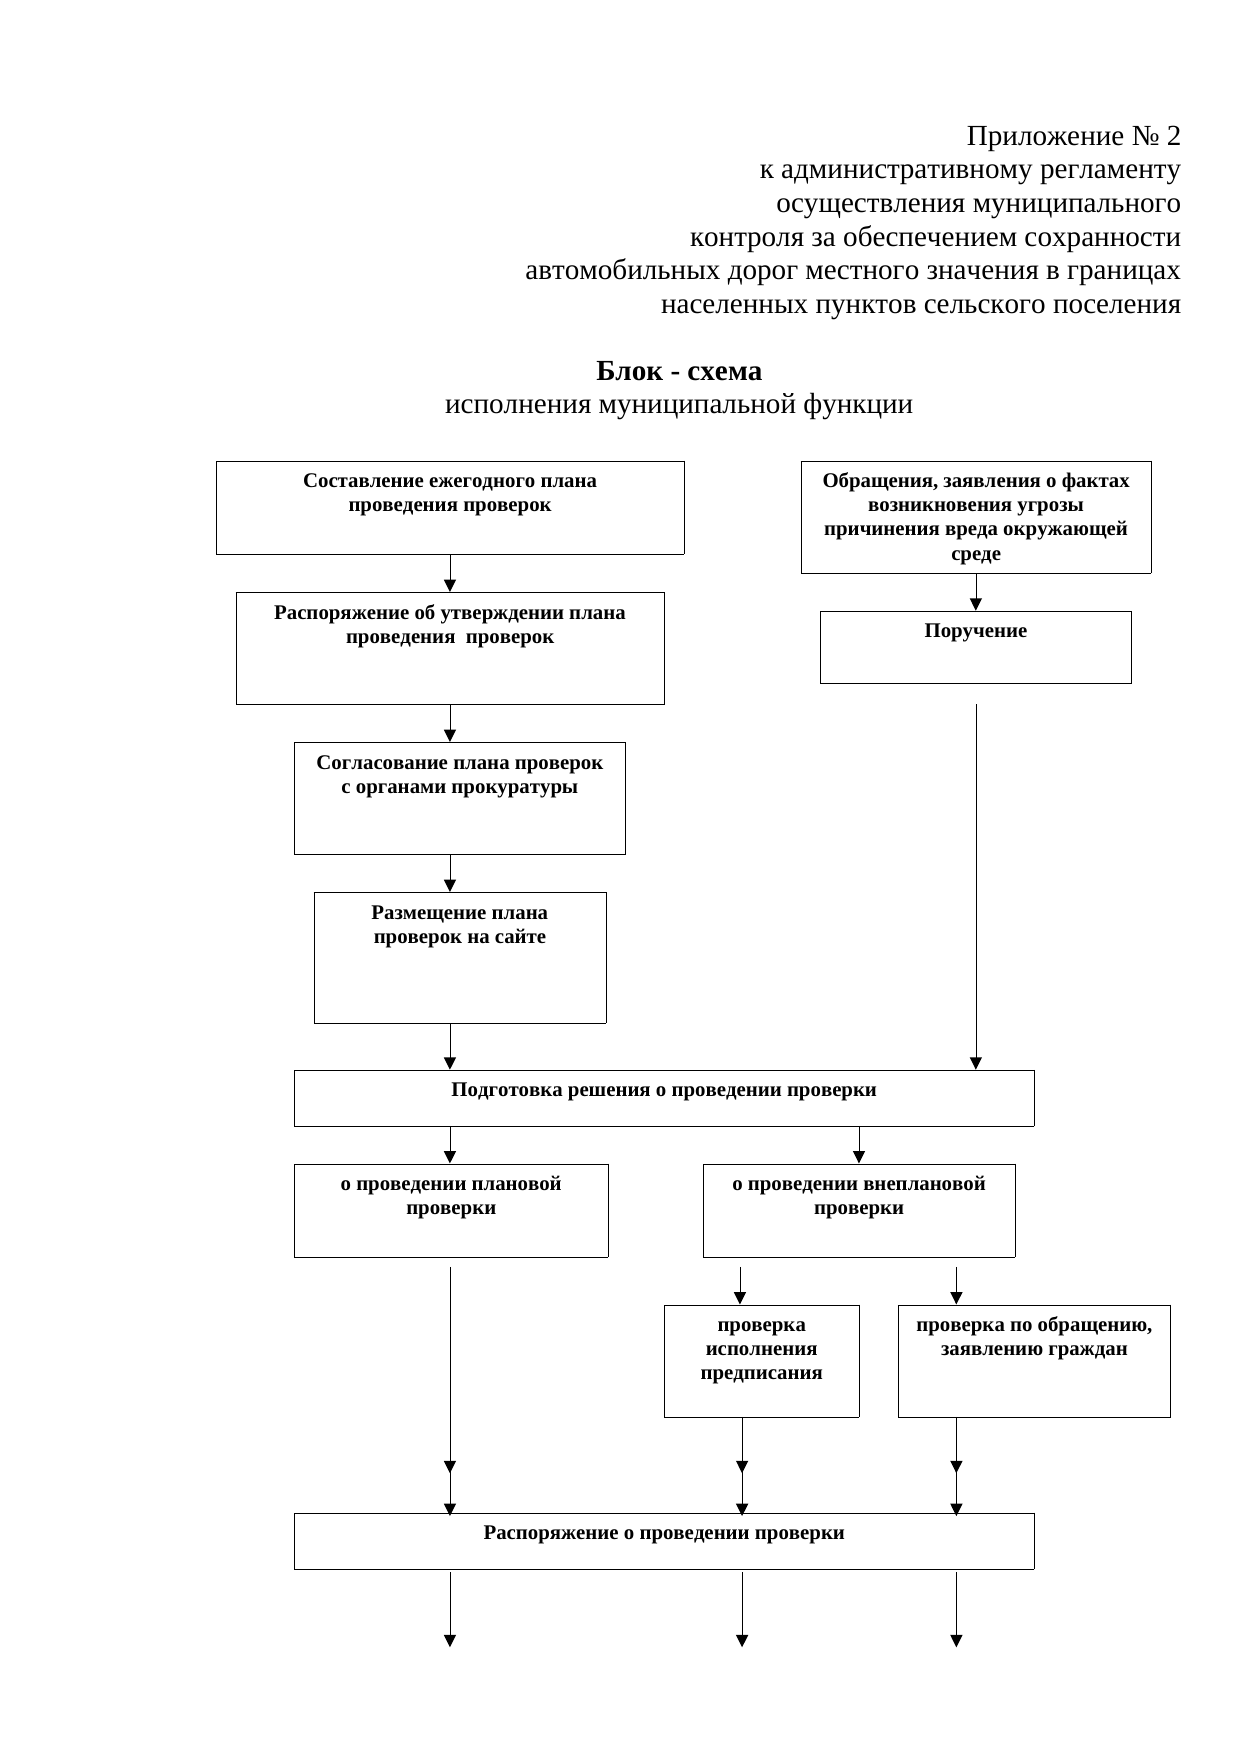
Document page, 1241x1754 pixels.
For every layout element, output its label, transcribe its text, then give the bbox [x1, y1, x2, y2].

text автомобильных дорог местного значения в границах [177, 252, 1181, 286]
text Блок - схема [177, 353, 1181, 386]
text к административному регламенту [177, 152, 1181, 185]
text населенных пунктов сельского поселения [177, 286, 1181, 319]
text исполнения муниципальной функции [177, 386, 1181, 420]
text контроля за обеспечением сохранности [177, 219, 1181, 252]
text осуществления муниципального [177, 185, 1181, 219]
text Приложение № 2 [177, 118, 1181, 152]
